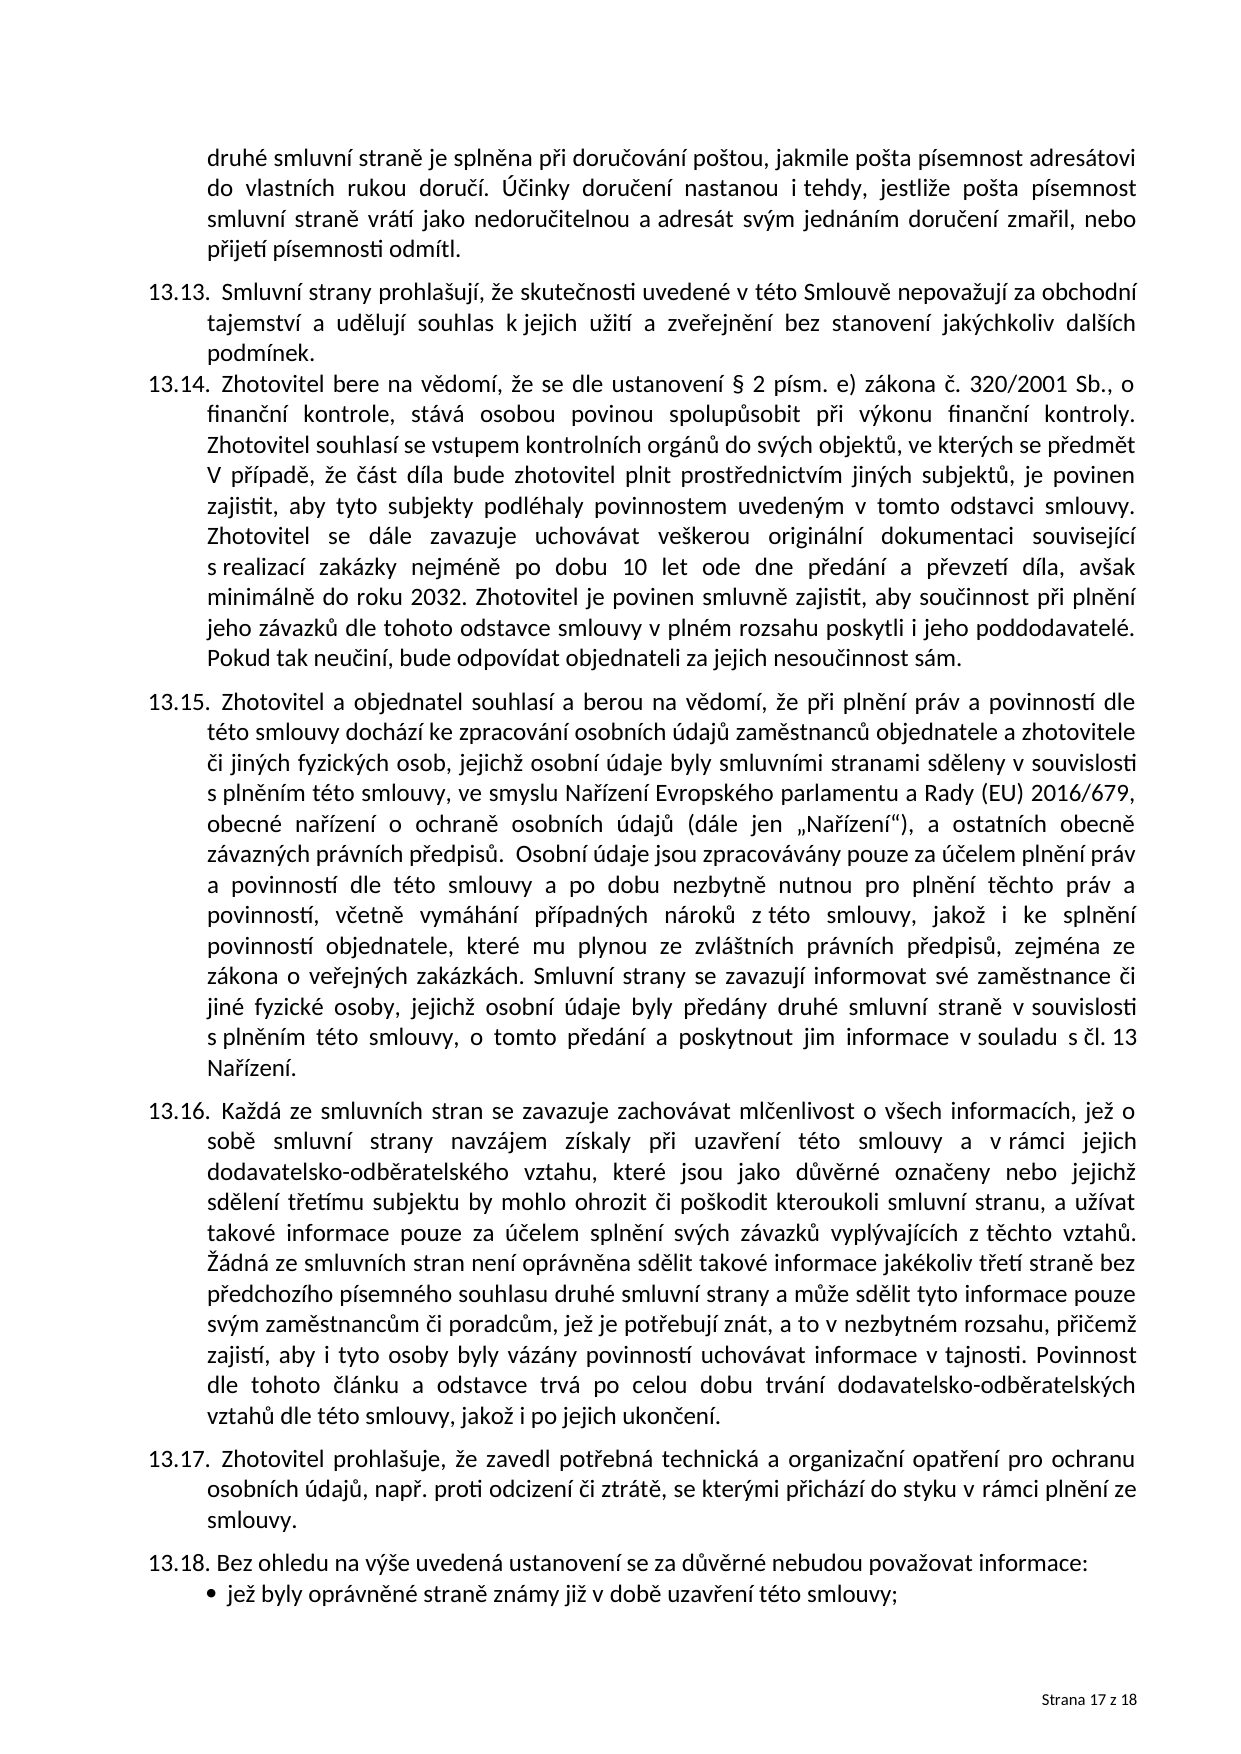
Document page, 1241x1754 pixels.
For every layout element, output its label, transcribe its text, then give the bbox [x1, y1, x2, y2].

text 13.18. Bez ohledu na výše uvedená ustanovení se za důvěrné nebudou považovat informace: [148, 1547, 1137, 1578]
text 13.16. Každá ze smluvních stran se zavazuje zachovávat mlčenlivost o všech informacích, jež o sobě smluvní strany navzájem získaly při uzavření této smlouvy a v rámci jejich dodavatelsko-odběratelského vztahu, které jsou jako důvěrné označeny nebo jejichž sdělení třetímu subjektu by mohlo ohrozit či poškodit kteroukoli smluvní stranu, a užívat takové informace pouze za účelem splnění svých závazků vyplývajících z těchto vztahů. Žádná ze smluvních stran není oprávněna sdělit takové informace jakékoliv třetí straně bez předchozího písemného souhlasu druhé smluvní strany a může sdělit tyto informace pouze svým zaměstnancům či poradcům, jež je potřebují znát, a to v nezbytném rozsahu, přičemž zajistí, aby i tyto osoby byly vázány povinností uchovávat informace v tajnosti. Povinnost dle tohoto článku a odstavce trvá po celou dobu trvání dodavatelsko-odběratelských vztahů dle této smlouvy, jakož i po jejich ukončení. [148, 1095, 1137, 1431]
text 13.17. Zhotovitel prohlašuje, že zavedl potřebná technická a organizační opatření pro ochranu osobních údajů, např. proti odcizení či ztrátě, se kterými přichází do styku v rámci plnění ze smlouvy. [148, 1443, 1137, 1535]
text 13.14. Zhotovitel bere na vědomí, že se dle ustanovení § 2 písm. e) zákona č. 320/2001 Sb., o finanční kontrole, stává osobou povinou spolupůsobit při výkonu finanční kontroly. Zhotovitel souhlasí se vstupem kontrolních orgánů do svých objektů, ve kterých se předmět V případě, že část díla bude zhotovitel plnit prostřednictvím jiných subjektů, je povinen zajistit, aby tyto subjekty podléhaly povinnostem uvedeným v tomto odstavci smlouvy. Zhotovitel se dále zavazuje uchovávat veškerou originální dokumentaci související s realizací zakázky nejméně po dobu 10 let ode dne předání a převzetí díla, avšak minimálně do roku 2032. Zhotovitel je povinen smluvně zajistit, aby součinnost při plnění jeho závazků dle tohoto odstavce smlouvy v plném rozsahu poskytli i jeho poddodavatelé. Pokud tak neučiní, bude odpovídat objednateli za jejich nesoučinnost sám. [148, 368, 1137, 673]
list jež byly oprávněné straně známy již v době uzavření této smlouvy; [207, 1578, 1137, 1608]
text 13.13. Smluvní strany prohlašují, že skutečnosti uvedené v této Smlouvě nepovažují za obchodní tajemství a udělují souhlas k jejich užití a zveřejnění bez stanovení jakýchkoliv dalších podmínek. [148, 276, 1137, 368]
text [148, 142, 1137, 264]
text 13.15. Zhotovitel a objednatel souhlasí a berou na vědomí, že při plnění práv a povinností dle této smlouvy dochází ke zpracování osobních údajů zaměstnanců objednatele a zhotovitele či jiných fyzických osob, jejichž osobní údaje byly smluvními stranami sděleny v souvislosti s plněním této smlouvy, ve smyslu Nařízení Evropského parlamentu a Rady (EU) 2016/679, obecné nařízení o ochraně osobních údajů (dále jen „Nařízení“), a ostatních obecně závazných právních předpisů. Osobní údaje jsou zpracovávány pouze za účelem plnění práv a povinností dle této smlouvy a po dobu nezbytně nutnou pro plnění těchto práv a povinností, včetně vymáhání případných nároků z této smlouvy, jakož i ke splnění povinností objednatele, které mu plynou ze zvláštních právních předpisů, zejména ze zákona o veřejných zakázkách. Smluvní strany se zavazují informovat své zaměstnance či jiné fyzické osoby, jejichž osobní údaje byly předány druhé smluvní straně v souvislosti s plněním této smlouvy, o tomto předání a poskytnout jim informace v souladu s čl. 13 Nařízení. [148, 686, 1137, 1082]
